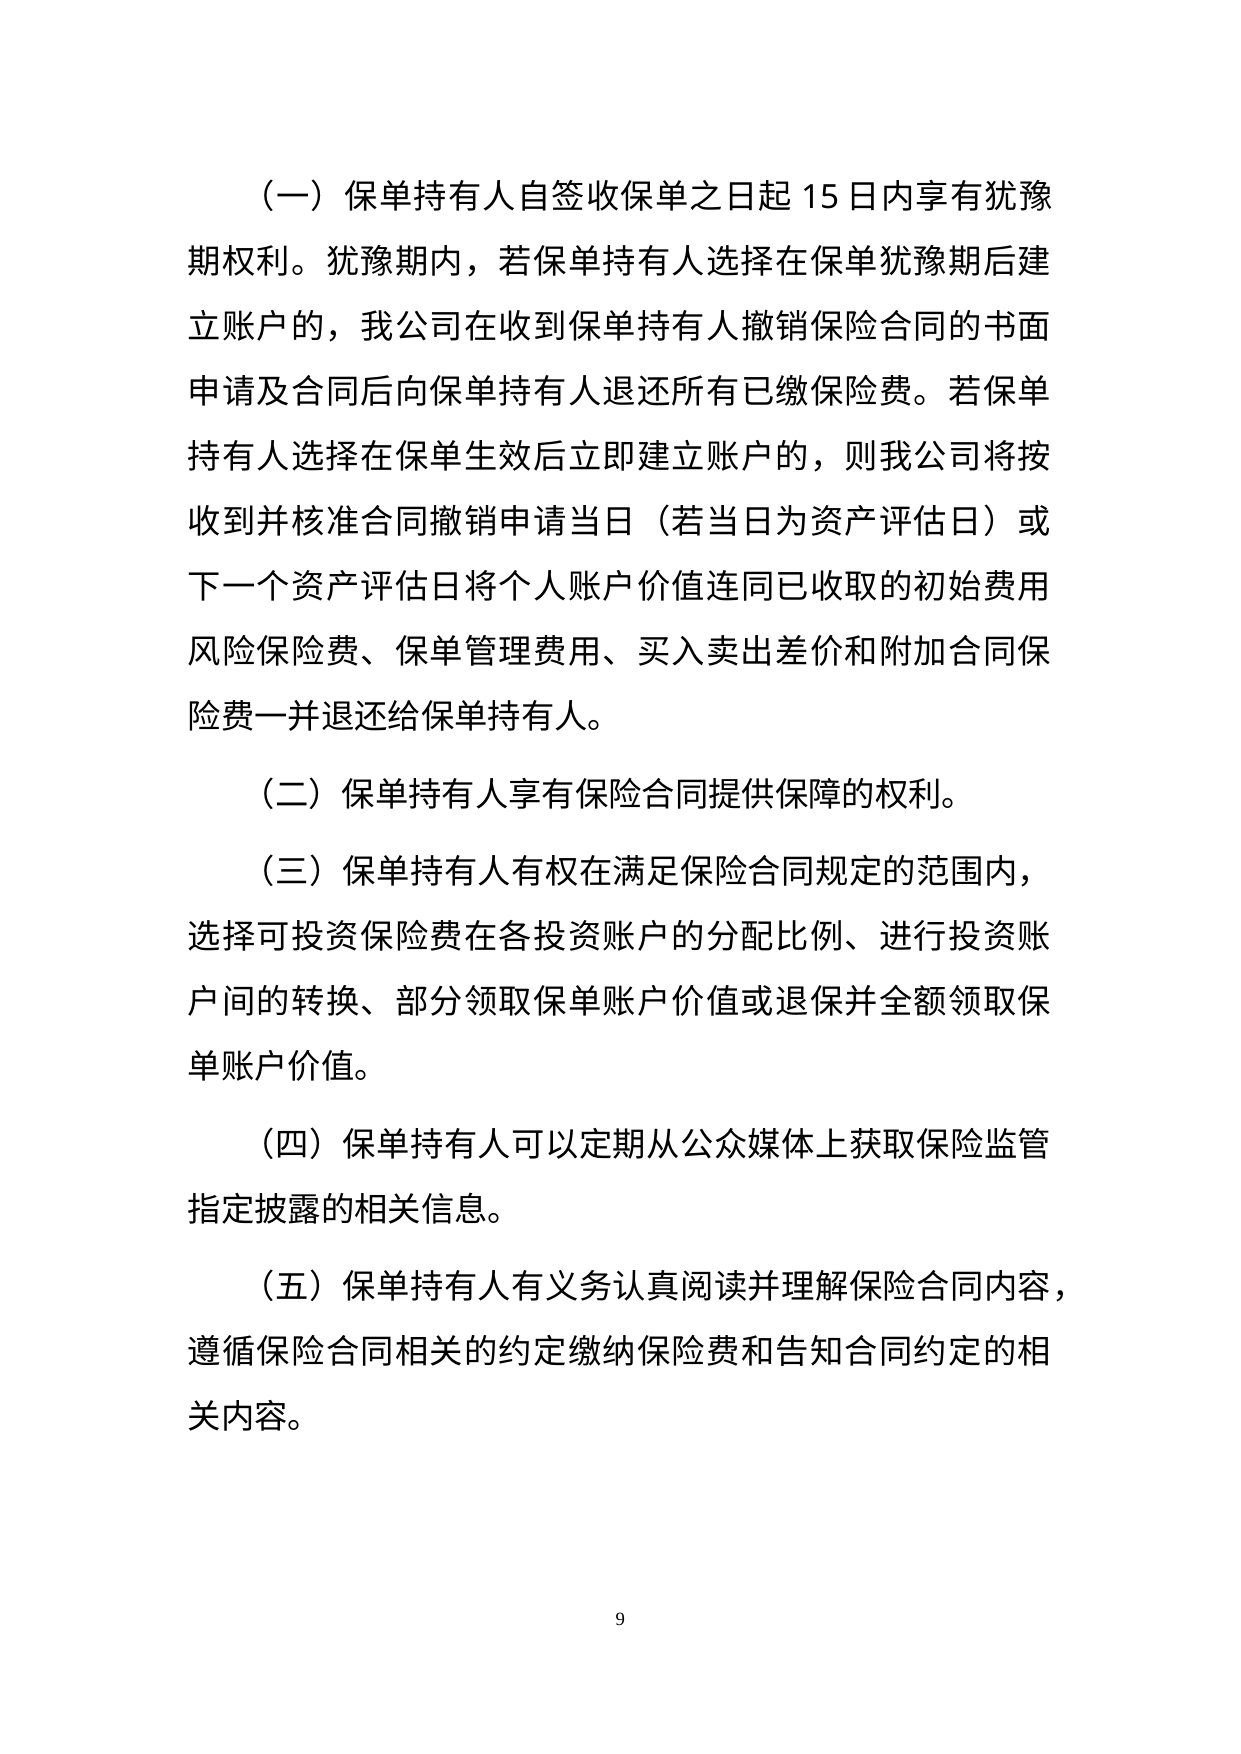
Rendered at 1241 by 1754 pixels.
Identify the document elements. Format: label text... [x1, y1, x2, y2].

text （三）保单持有人有权在满足保险合同规定的范围内，选择可投资保险费在各投资账户的分配比例、进行投资账户间的转换、部分领取保单账户价值或退保并全额领取保单账户价值。 [187, 837, 1053, 1097]
text （五）保单持有人有义务认真阅读并理解保险合同内容，遵循保险合同相关的约定缴纳保险费和告知合同约定的相关内容。 [187, 1252, 1053, 1447]
text （四）保单持有人可以定期从公众媒体上获取保险监管指定披露的相关信息。 [187, 1109, 1053, 1239]
text （二）保单持有人享有保险合同提供保障的权利。 [187, 759, 1053, 824]
text （一）保单持有人自签收保单之日起15日内享有犹豫期权利。犹豫期内，若保单持有人选择在保单犹豫期后建立账户的，我公司在收到保单持有人撤销保险合同的书面申请及合同后向保单持有人退还所有已缴保险费。若保单持有人选择在保单生效后立即建立账户的，则我公司将按收到并核准合同撤销申请当日（若当日为资产评估日）或下一个资产评估日将个人账户价值连同已收取的初始费用、风险保险费、保单管理费用、买入卖出差价和附加合同保险费一并退还给保单持有人。 [187, 162, 1053, 747]
